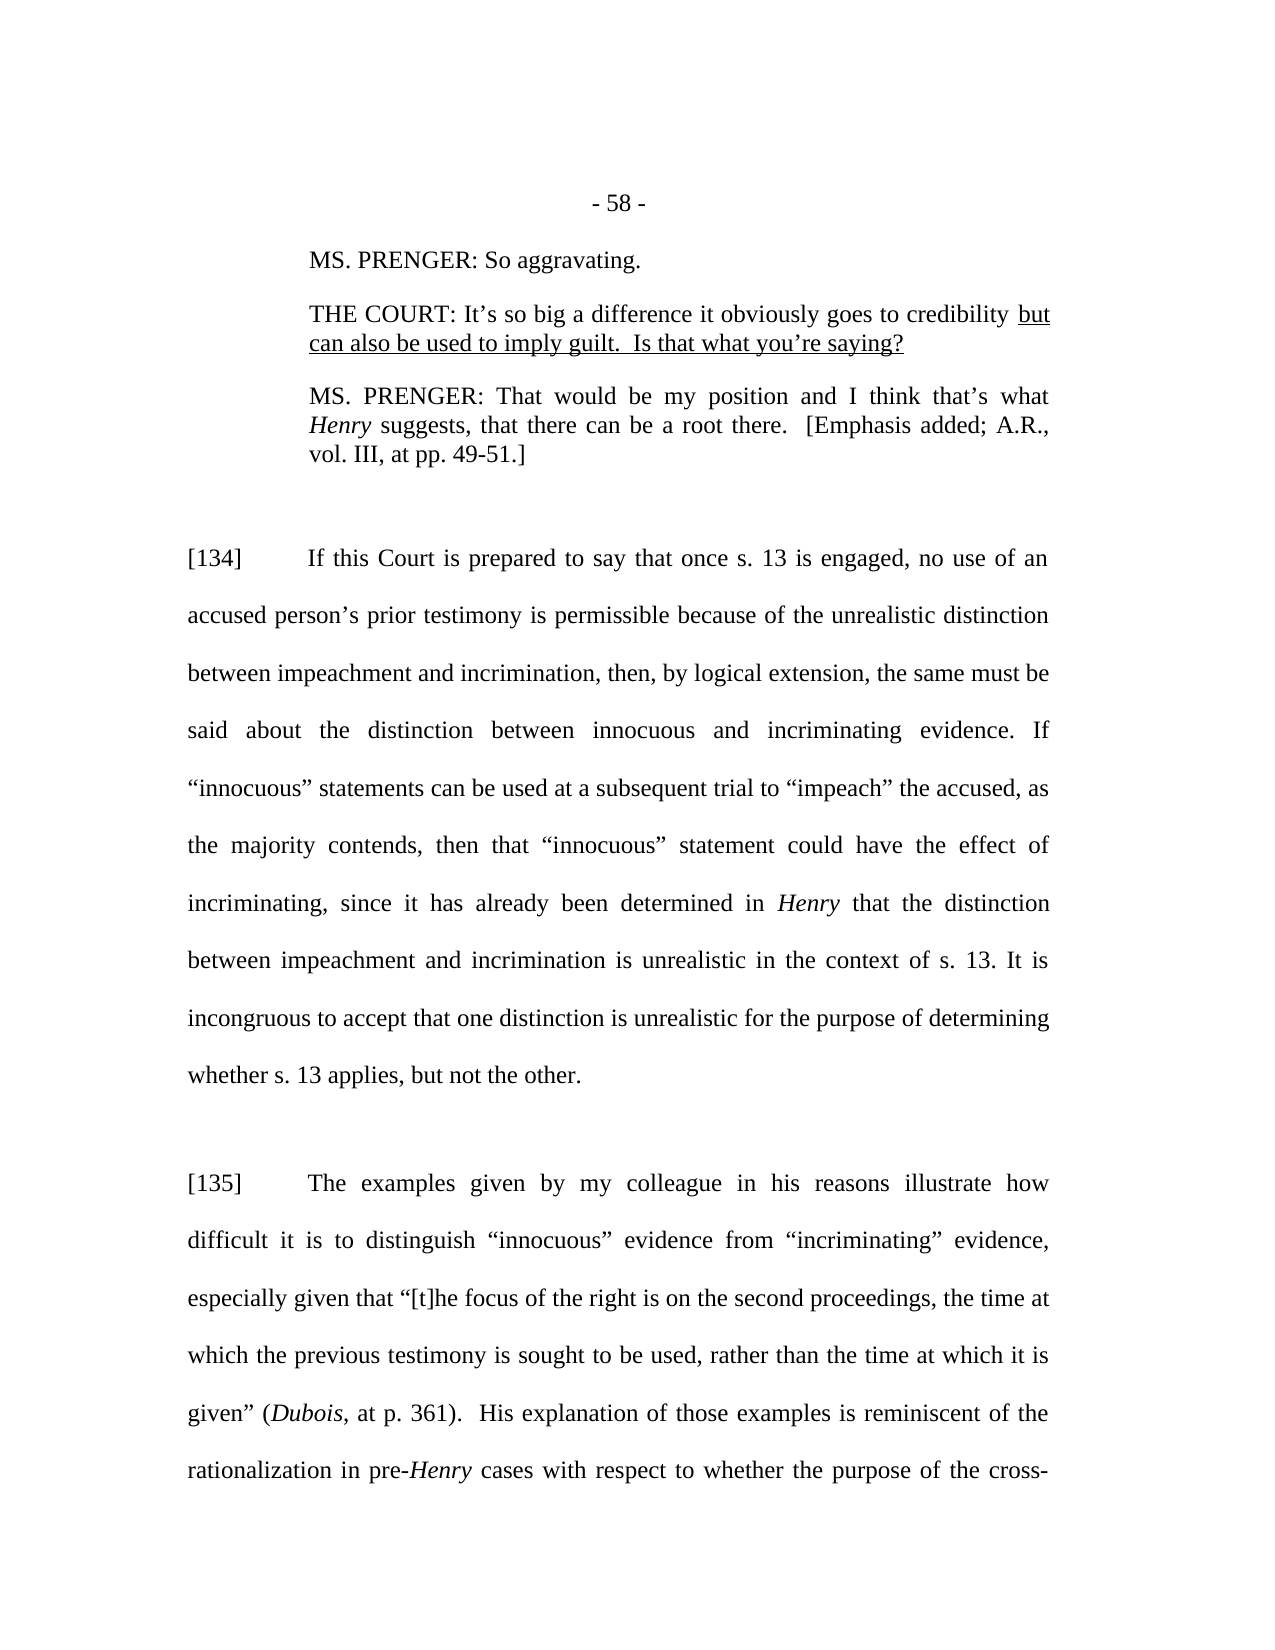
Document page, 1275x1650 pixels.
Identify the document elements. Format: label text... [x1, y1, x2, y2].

text MS. PRENGER: That would be my position and I think that’s what Henry suggests, that there can be a root there. [Emphasis added; A.R., vol. III, at pp. 49-51.] [187, 381, 1050, 468]
text If this Court is prepared to say that once s. 13 is engaged, no use of an accused person’s prior testimony is permissible because of the unrealistic distinction between impeachment and incrimination, then, by logical extension, the same must be said about the distinction between innocuous and incriminating evidence. If “innocuous” statements can be used at a subsequent trial to “impeach” the accused, as the majority contends, then that “innocuous” statement could have the effect of incriminating, since it has already been determined in Henry that the distinction between impeachment and incrimination is unrealistic in the context of s. 13. It is incongruous to accept that one distinction is unrealistic for the purpose of determining whether s. 13 applies, but not the other. [187, 543, 1050, 1089]
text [187, 1168, 1050, 1484]
text THE COURT: It’s so big a difference it obviously goes to credibility but can also be used to imply guilt. Is that what you’re saying? [187, 299, 1050, 356]
text MS. PRENGER: So aggravating. [187, 245, 1050, 274]
